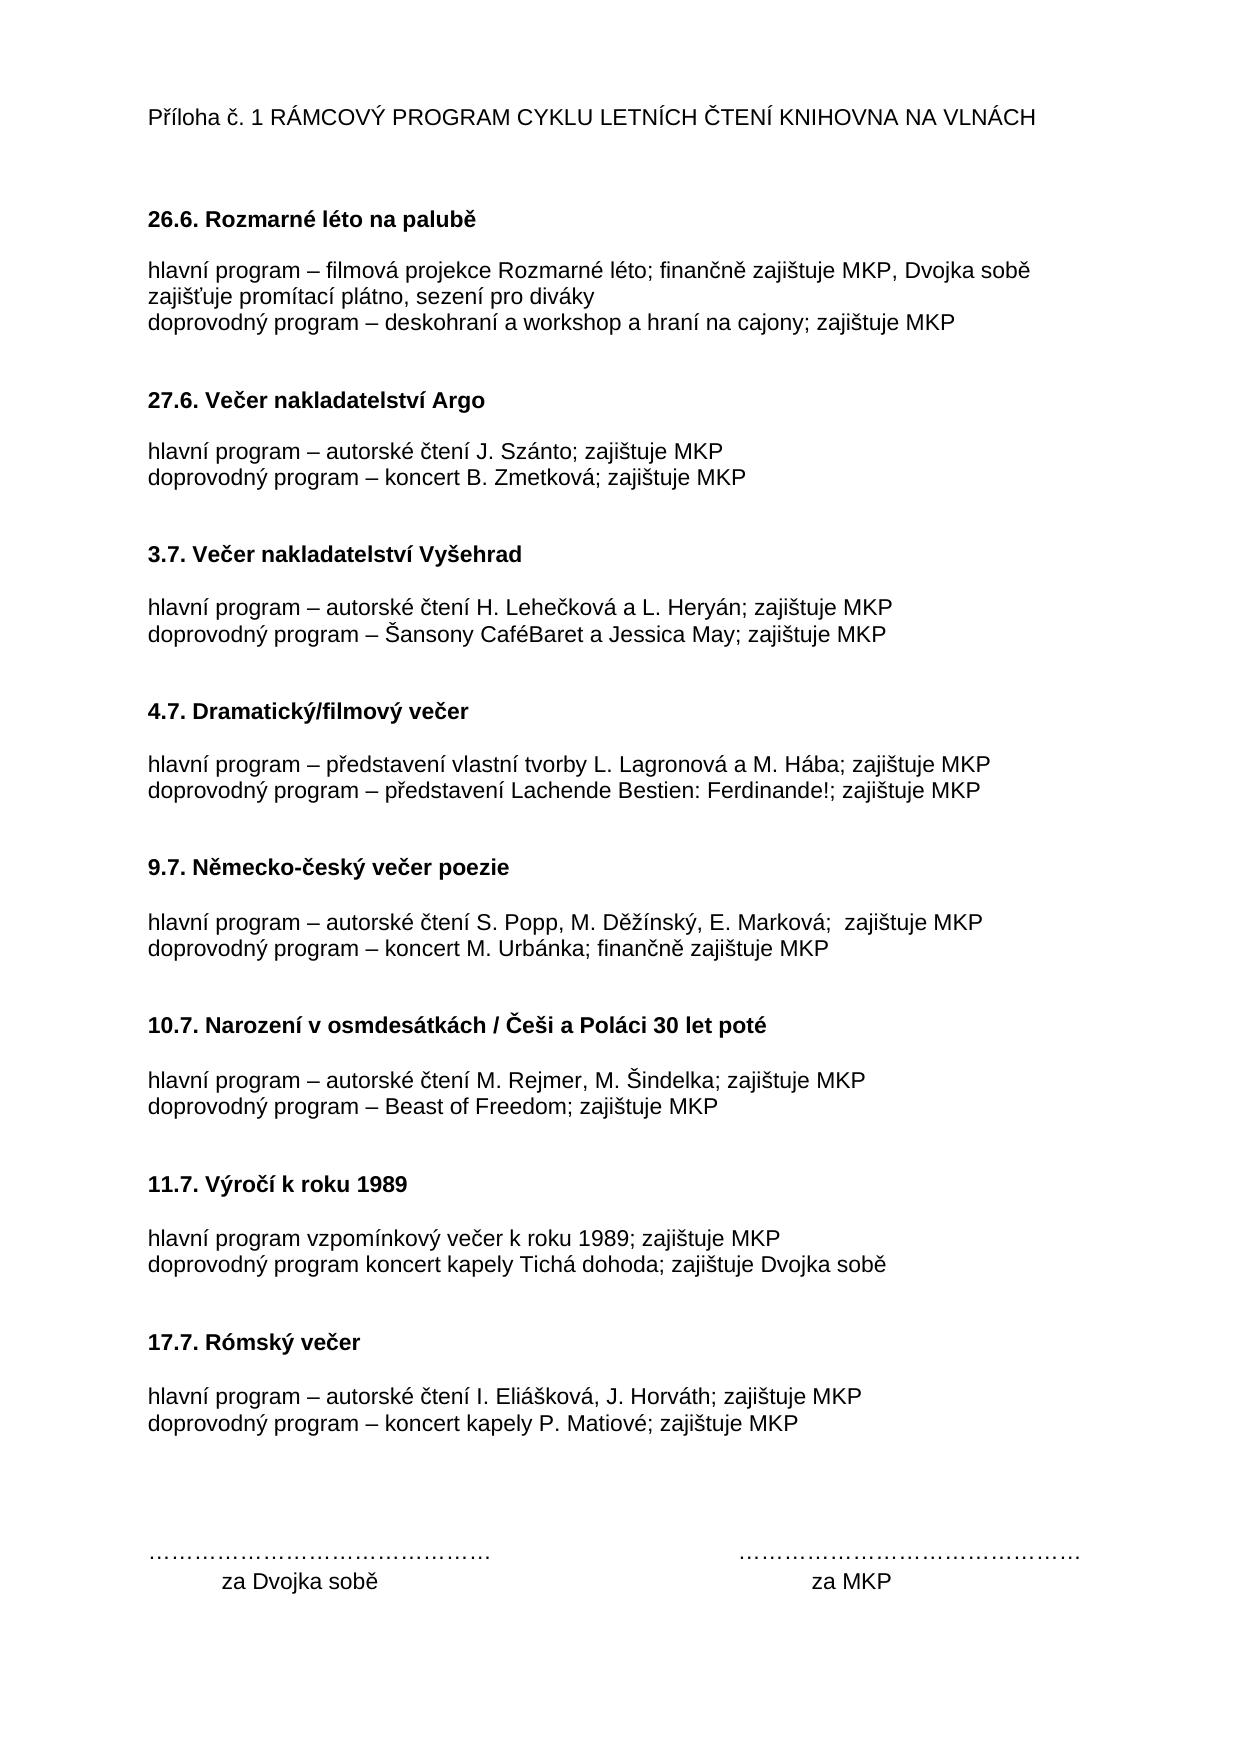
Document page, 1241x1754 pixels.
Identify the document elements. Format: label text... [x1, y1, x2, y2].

text 4.7. Dramatický/filmový večer [148, 698, 1093, 724]
text 17.7. Rómský večer [148, 1329, 1093, 1355]
text doprovodný program – Beast of Freedom; zajištuje MKP [148, 1093, 1093, 1119]
text hlavní program – autorské čtení M. Rejmer, M. Šindelka; zajištuje MKP [148, 1067, 1093, 1093]
text 27.6. Večer nakladatelství Argo [148, 387, 1093, 413]
text doprovodný program – představení Lachende Bestien: Ferdinande!; zajištuje MKP [148, 777, 1093, 803]
text 3.7. Večer nakladatelství Vyšehrad [148, 541, 1093, 568]
text ……………………………………… ……………………………………… za Dvojka sobě za MKP [148, 1538, 1093, 1594]
text 10.7. Narození v osmdesátkách / Češi a Poláci 30 let poté [148, 1012, 1093, 1039]
text doprovodný program – deskohraní a workshop a hraní na cajony; zajištuje MKP [148, 309, 1093, 336]
text hlavní program – autorské čtení H. Lehečková a L. Heryán; zajištuje MKP [148, 594, 1093, 621]
text hlavní program – autorské čtení J. Szánto; zajištuje MKP [148, 438, 1093, 464]
text hlavní program – představení vlastní tvorby L. Lagronová a M. Hába; zajištuje MKP [148, 751, 1093, 777]
text hlavní program vzpomínkový večer k roku 1989; zajištuje MKP [148, 1225, 1093, 1251]
text doprovodný program – koncert B. Zmetková; zajištuje MKP [148, 464, 1093, 490]
text hlavní program – filmová projekce Rozmarné léto; finančně zajištuje MKP, Dvojka sobě zajišťuje promítací plátno, sezení pro diváky [148, 257, 1093, 309]
text 11.7. Výročí k roku 1989 [148, 1171, 1093, 1197]
text 26.6. Rozmarné léto na palubě [148, 206, 1093, 232]
text doprovodný program koncert kapely Tichá dohoda; zajištuje Dvojka sobě [148, 1251, 1093, 1278]
text Příloha č. 1 RÁMCOVÝ PROGRAM CYKLU LETNÍCH ČTENÍ KNIHOVNA NA VLNÁCH [148, 103, 1093, 130]
text hlavní program – autorské čtení I. Eliášková, J. Horváth; zajištuje MKP [148, 1383, 1093, 1409]
text doprovodný program – koncert kapely P. Matiové; zajištuje MKP [148, 1409, 1093, 1436]
text 9.7. Německo-český večer poezie [148, 854, 1093, 881]
text hlavní program – autorské čtení S. Popp, M. Děžínský, E. Marková; zajištuje MKP [148, 909, 1093, 935]
text doprovodný program – koncert M. Urbánka; finančně zajištuje MKP [148, 935, 1093, 961]
text doprovodný program – Šansony CaféBaret a Jessica May; zajištuje MKP [148, 621, 1093, 647]
